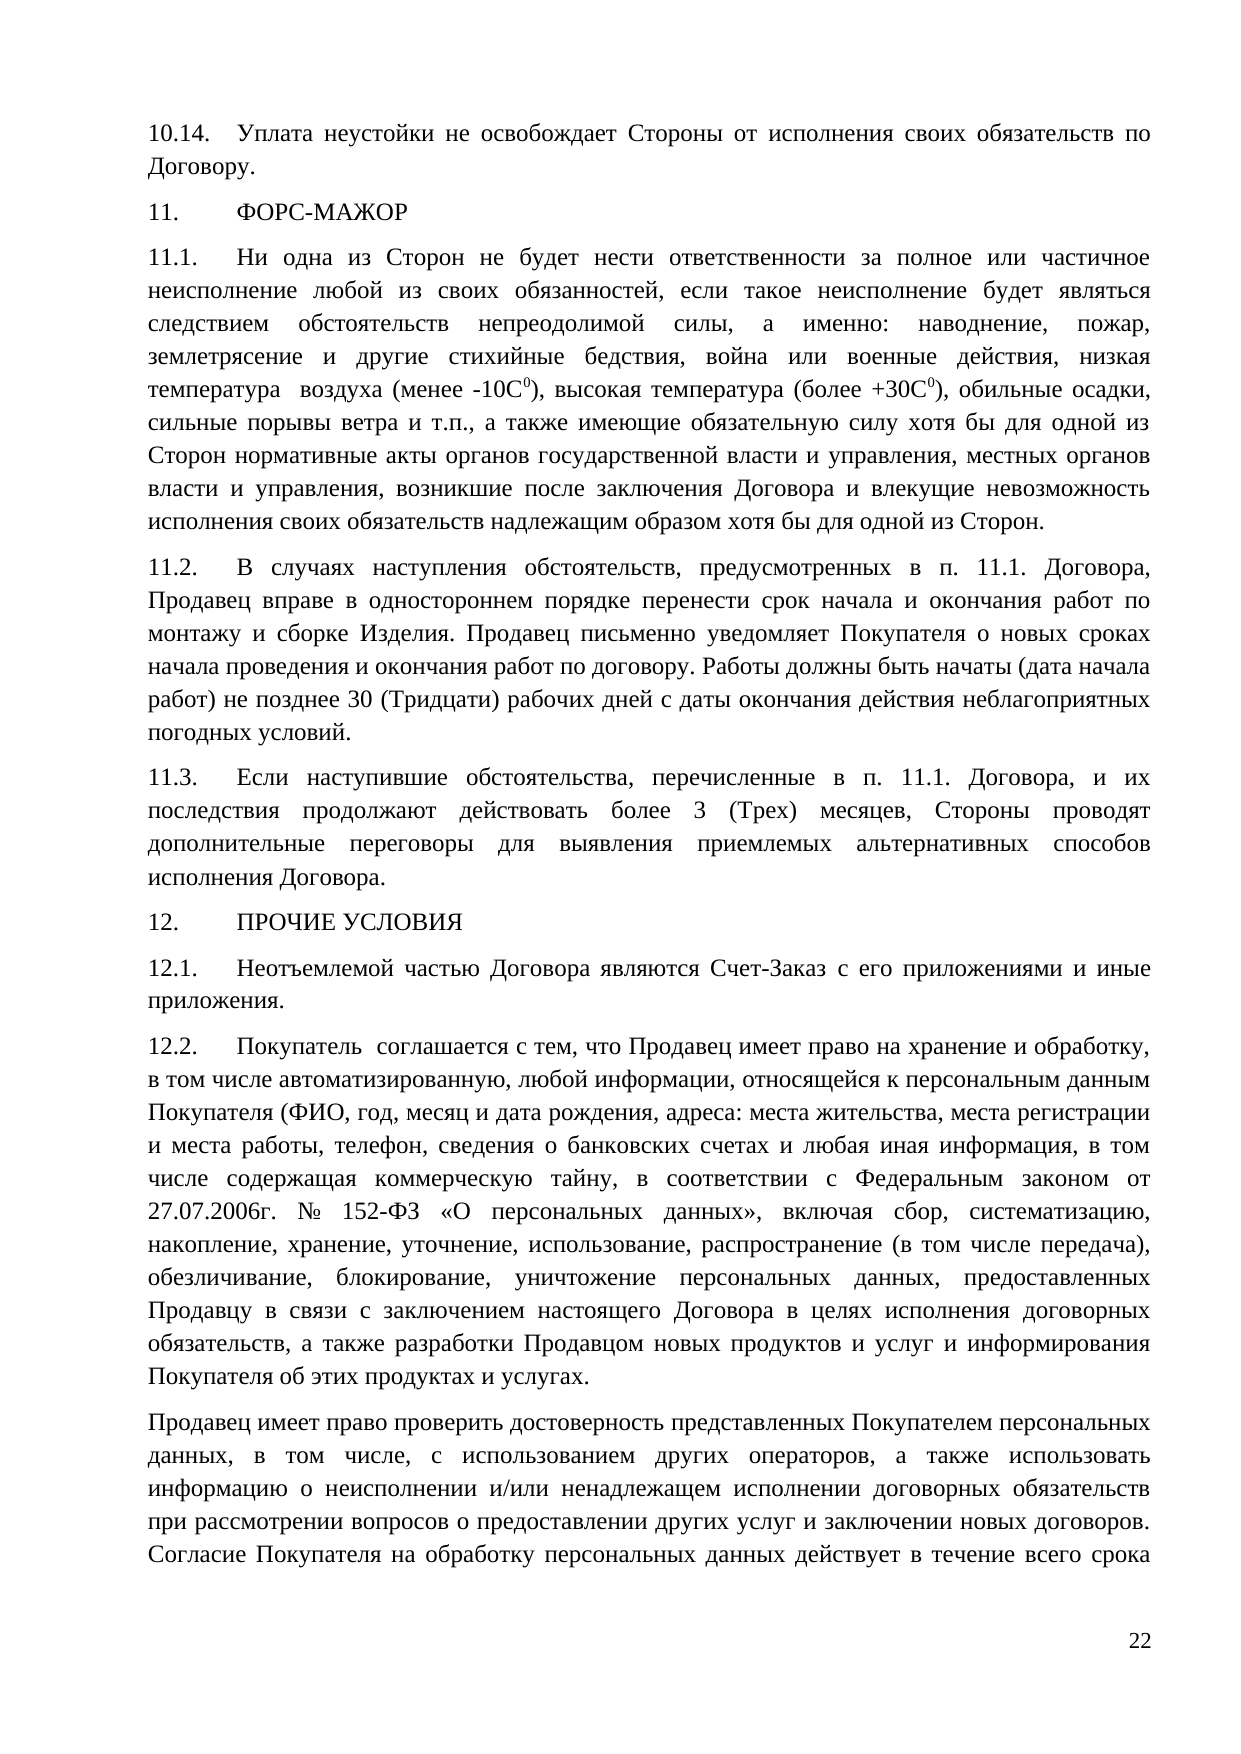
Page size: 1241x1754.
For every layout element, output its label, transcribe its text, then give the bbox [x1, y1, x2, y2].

list В случаях наступления обстоятельств, предусмотренных в п. 11.1. Договора, Продавец вправе в одностороннем порядке перенести срок начала и окончания работ по монтажу и сборке Изделия. Продавец письменно уведомляет Покупателя о новых сроках начала проведения и окончания работ по договору. Работы должны быть начаты (дата начала работ) не позднее 30 (Тридцати) рабочих дней с даты окончания действия неблагоприятных погодных условий. [148, 552, 1152, 746]
list Покупатель соглашается с тем, что Продавец имеет право на хранение и обработку, в том числе автоматизированную, любой информации, относящейся к персональным данным Покупателя (ФИО, год, месяц и дата рождения, адреса: места жительства, места регистрации и места работы, телефон, сведения о банковских счетах и любая иная информация, в том числе содержащая коммерческую тайну, в соответствии с Федеральным законом от 27.07.2006г. № 152-ФЗ «О персональных данных», включая сбор, систематизацию, накопление, хранение, уточнение, использование, распространение (в том числе передача), обезличивание, блокирование, уничтожение персональных данных, предоставленных Продавцу в связи с заключением настоящего Договора в целях исполнения договорных обязательств, а также разработки Продавцом новых продуктов и услуг и информирования Покупателя об этих продуктах и услугах. [148, 1031, 1152, 1390]
list Если наступившие обстоятельства, перечисленные в п. 11.1. Договора, и их последствия продолжают действовать более 3 (Трех) месяцев, Стороны проводят дополнительные переговоры для выявления приемлемых альтернативных способов исполнения Договора. [148, 762, 1152, 890]
list Уплата неустойки не освобождает Стороны от исполнения своих обязательств по Договору. [148, 118, 1152, 180]
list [148, 1407, 1152, 1568]
list ПРОЧИЕ УСЛОВИЯ [148, 907, 1152, 936]
list Неотъемлемой частью Договора являются Счет-Заказ c его приложениями и иные приложения. [148, 953, 1152, 1014]
list ФОРС-МАЖОР [148, 197, 1152, 225]
list Ни одна из Сторон не будет нести ответственности за полное или частичное неисполнение любой из своих обязанностей, если такое неисполнение будет являться следствием обстоятельств непреодолимой силы, а именно: наводнение, пожар, землетрясение и другие стихийные бедствия, война или военные действия, низкая температура воздуха (менее -10С0), высокая температура (более +30С0), обильные осадки, сильные порывы ветра и т.п., а также имеющие обязательную силу хотя бы для одной из Сторон нормативные акты органов государственной власти и управления, местных органов власти и управления, возникшие после заключения Договора и влекущие невозможность исполнения своих обязательств надлежащим образом хотя бы для одной из Сторон. [148, 242, 1152, 535]
